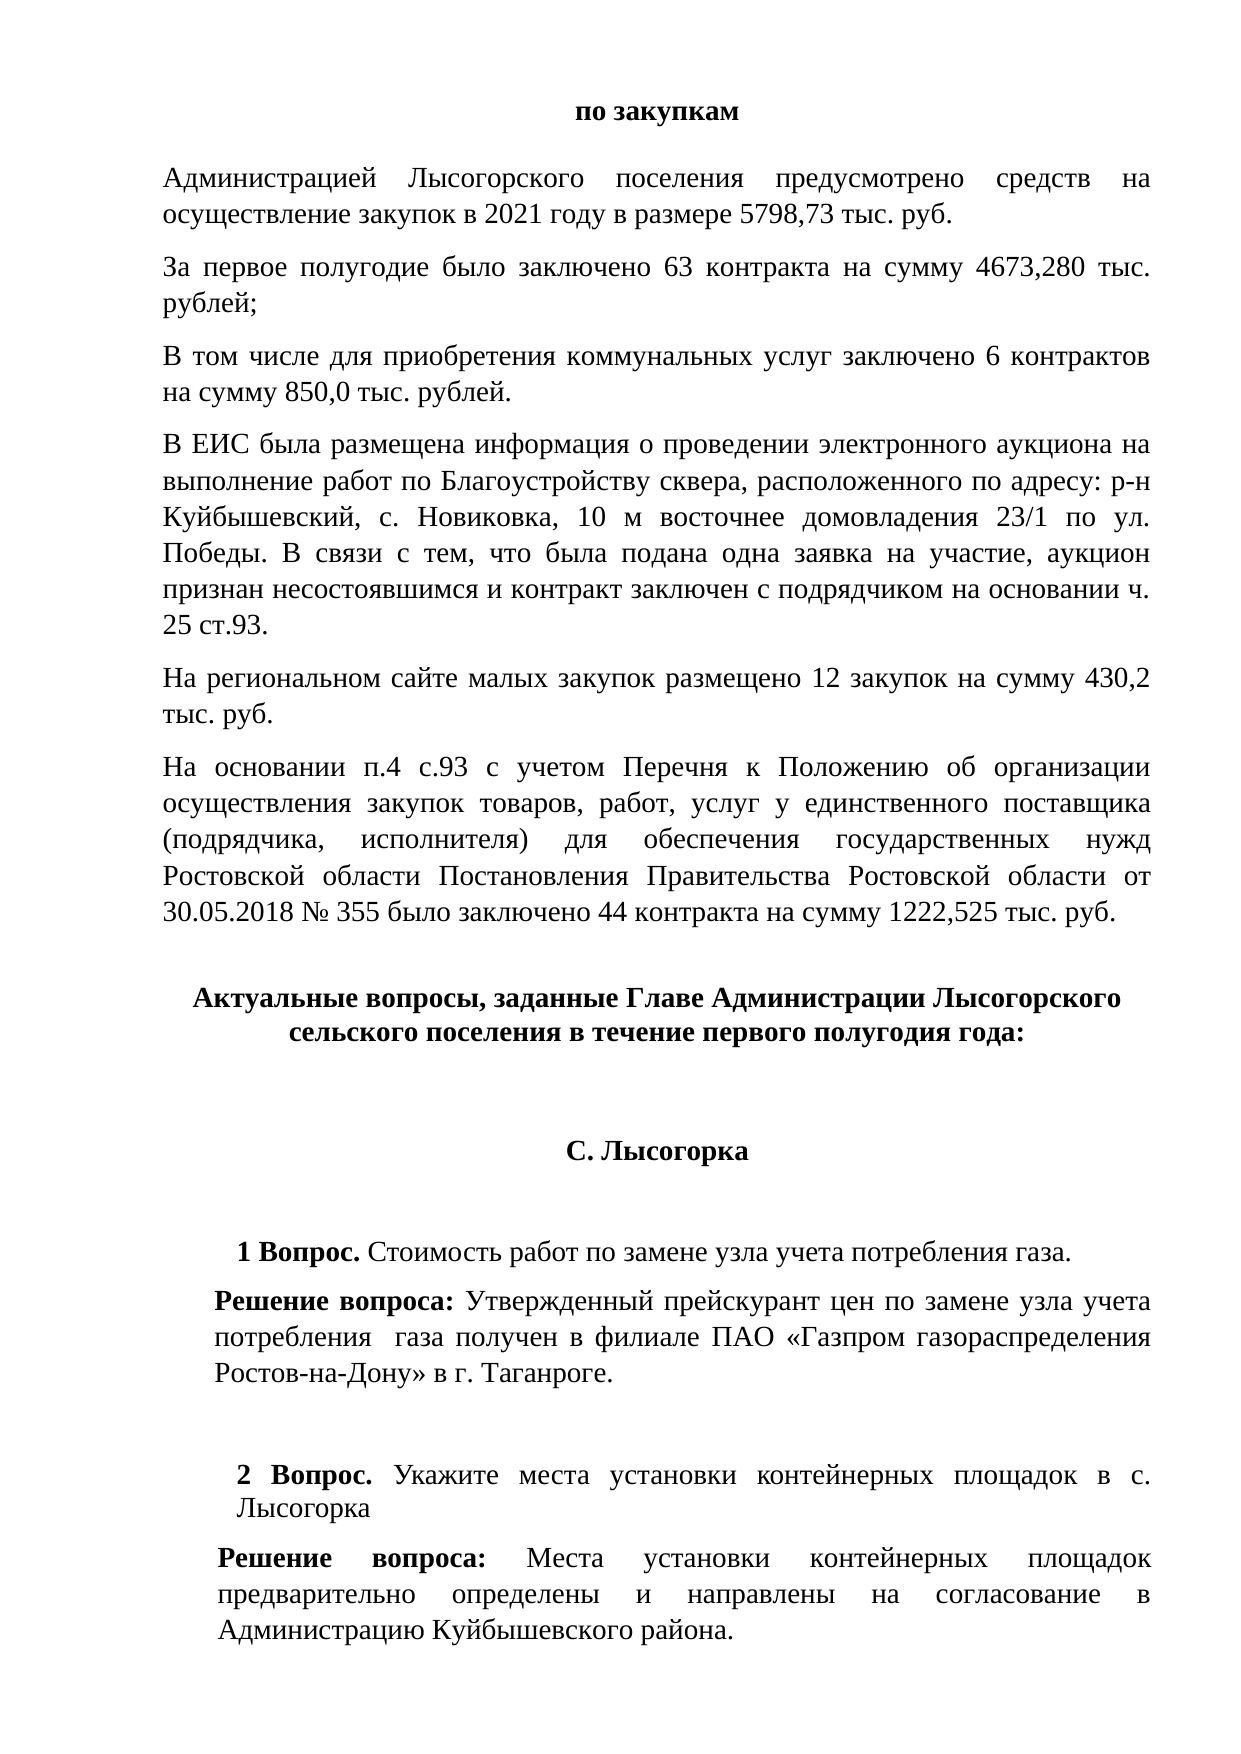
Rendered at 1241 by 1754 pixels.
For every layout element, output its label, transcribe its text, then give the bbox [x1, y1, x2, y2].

subtitle 1 Вопрос. Стоимость работ по замене узла учета потребления газа. [236, 1234, 1152, 1267]
text Решение вопроса: Утвержденный прейскурант цен по замене узла учета потребления газа получен в филиале ПАО «Газпром газораспределения Ростов-на-Дону» в г. Таганроге. [214, 1283, 1152, 1389]
text В том числе для приобретения коммунальных услуг заключено 6 контрактов на сумму 850,0 тыс. рублей. [162, 338, 1152, 407]
text С. Лысогорка [162, 1133, 1152, 1167]
subtitle 2 Вопрос. Укажите места установки контейнерных площадок в с. Лысогорка [236, 1457, 1152, 1524]
text На региональном сайте малых закупок размещено 12 закупок на сумму 430,2 тыс. руб. [162, 660, 1152, 730]
text Администрацией Лысогорского поселения предусмотрено средств на осуществление закупок в 2021 году в размере 5798,73 тыс. руб. [162, 160, 1152, 229]
text Актуальные вопросы, заданные Главе Администрации Лысогорского сельского поселения в течение первого полугодия года: [162, 980, 1152, 1047]
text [217, 1540, 1152, 1646]
text За первое полугодие было заключено 63 контракта на сумму 4673,280 тыс. рублей; [162, 249, 1152, 318]
text В ЕИС была размещена информация о проведении электронного аукциона на выполнение работ по Благоустройству сквера, расположенного по адресу: р-н Куйбышевский, с. Новиковка, 10 м восточнее домовладения 23/1 по ул. Победы. В связи с тем, что была подана одна заявка на участие, аукцион признан несостоявшимся и контракт заключен с подрядчиком на основании ч. 25 ст.93. [162, 427, 1152, 641]
text На основании п.4 с.93 с учетом Перечня к Положению об организации осуществления закупок товаров, работ, услуг у единственного поставщика (подрядчика, исполнителя) для обеспечения государственных нужд Ростовской области Постановления Правительства Ростовской области от 30.05.2018 № 355 было заключено 44 контракта на сумму 1222,525 тыс. руб. [162, 749, 1152, 927]
text по закупкам [162, 93, 1152, 126]
